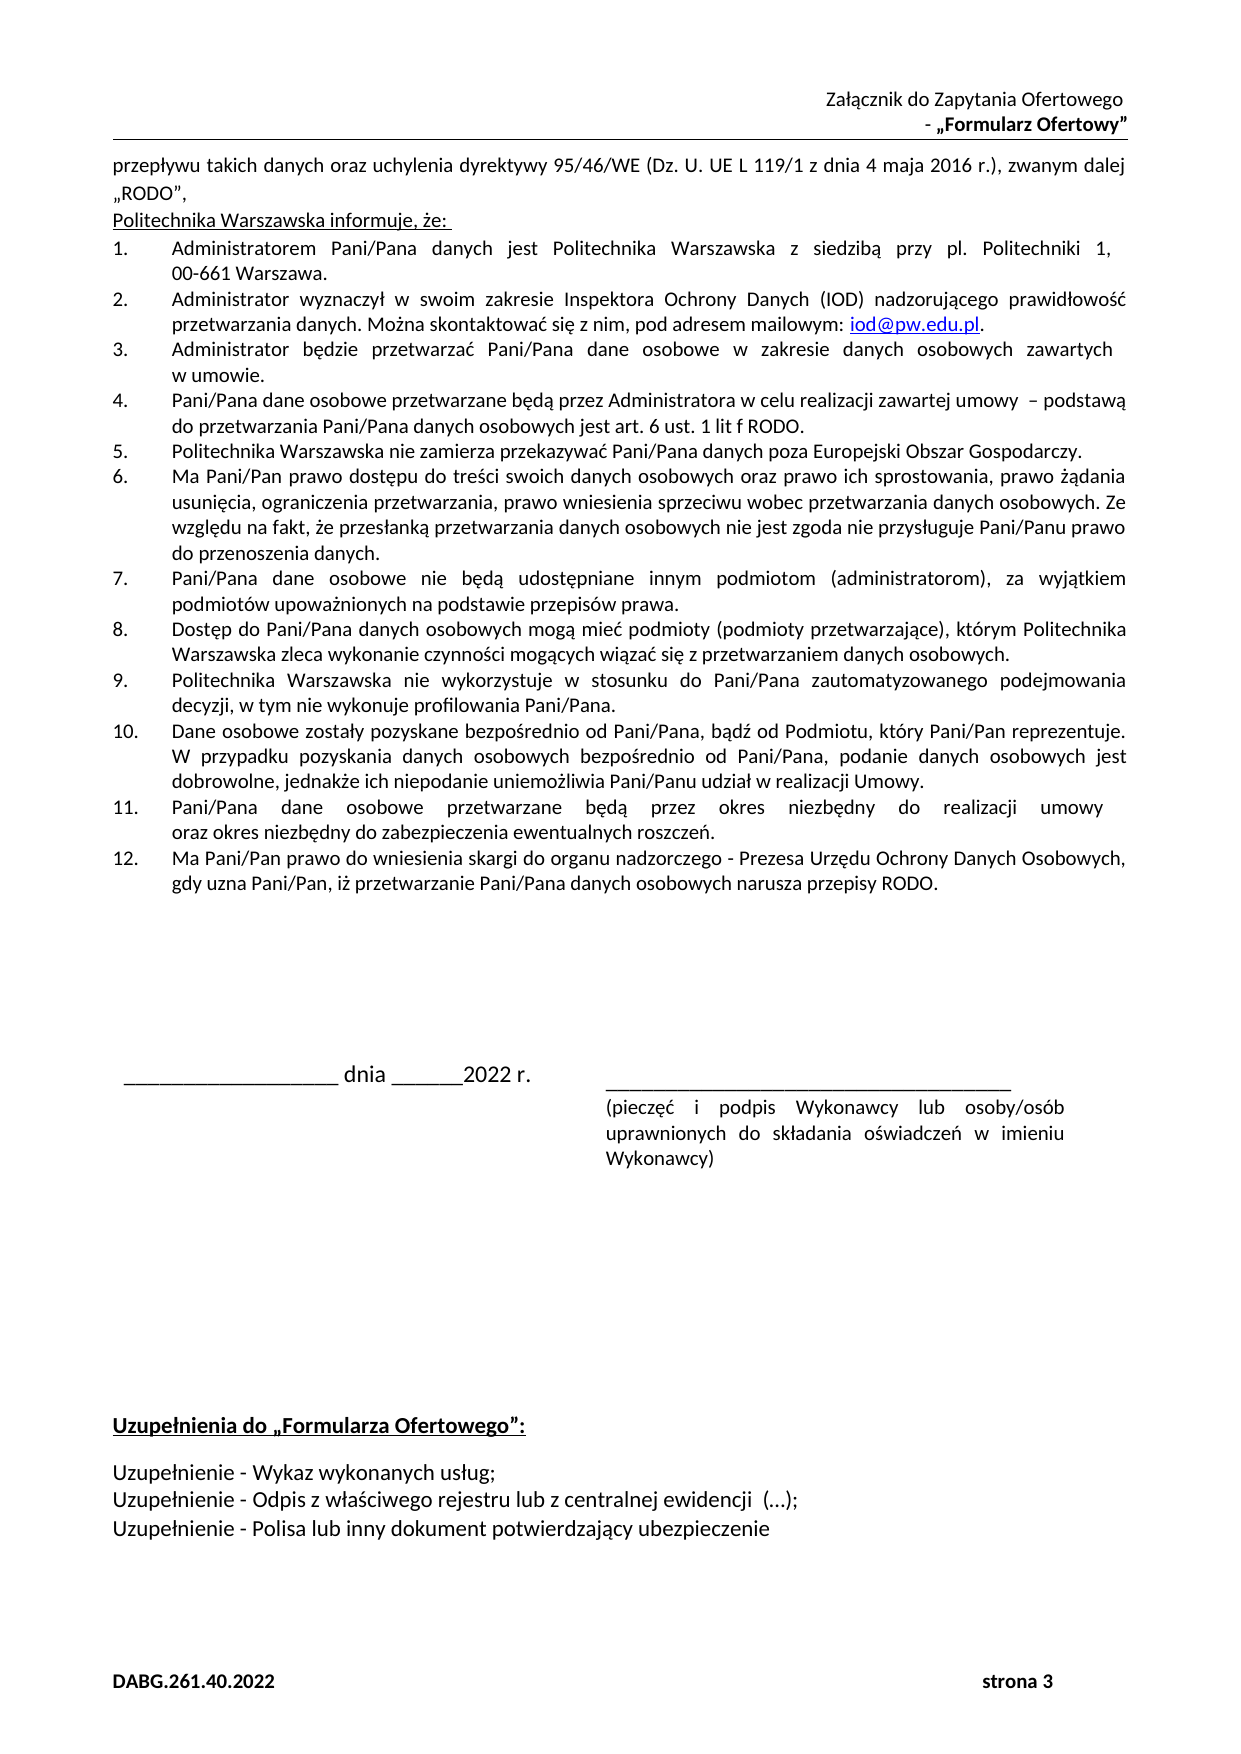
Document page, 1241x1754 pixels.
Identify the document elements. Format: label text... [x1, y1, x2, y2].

list Dostęp do Pani/Pana danych osobowych mogą mieć podmioty (podmioty przetwarzające), którym Politechnika Warszawska zleca wykonanie czynności mogących wiązać się z przetwarzaniem danych osobowych. [112, 616, 1128, 667]
text Uzupełnienie - Wykaz wykonanych usług; [112, 1458, 1128, 1486]
list Administratorem Pani/Pana danych jest Politechnika Warszawska z siedzibą przy pl. Politechniki 1, 00-661 Warszawa. [112, 235, 1128, 286]
list Pani/Pana dane osobowe przetwarzane będą przez Administratora w celu realizacji zawartej umowy – podstawą do przetwarzania Pani/Pana danych osobowych jest art. 6 ust. 1 lit f RODO. [112, 387, 1128, 438]
text Uzupełnienia do „Formularza Ofertowego”: [112, 1411, 1098, 1439]
text Politechnika Warszawska informuje, że: [112, 207, 1128, 233]
table_header __________________________________ (pieczęć i podpis Wykonawcy lub osoby/osób uprawnionych do składania oświadczeń w imieniu Wykonawcy) [594, 919, 1076, 1411]
list Ma Pani/Pan prawo dostępu do treści swoich danych osobowych oraz prawo ich sprostowania, prawo żądania usunięcia, ograniczenia przetwarzania, prawo wniesienia sprzeciwu wobec przetwarzania danych osobowych. Ze względu na fakt, że przesłanką przetwarzania danych osobowych nie jest zgoda nie przysługuje Pani/Panu prawo do przenoszenia danych. [112, 464, 1128, 565]
list Politechnika Warszawska nie zamierza przekazywać Pani/Pana danych poza Europejski Obszar Gospodarczy. [112, 438, 1128, 464]
list Dane osobowe zostały pozyskane bezpośrednio od Pani/Pana, bądź od Podmiotu, który Pani/Pan reprezentuje. W przypadku pozyskania danych osobowych bezpośrednio od Pani/Pana, podanie danych osobowych jest dobrowolne, jednakże ich niepodanie uniemożliwia Pani/Panu udział w realizacji Umowy. [112, 718, 1128, 794]
text Uzupełnienie - Odpis z właściwego rejestru lub z centralnej ewidencji (…); [112, 1486, 1128, 1514]
list Politechnika Warszawska nie wykorzystuje w stosunku do Pani/Pana zautomatyzowanego podejmowania decyzji, w tym nie wykonuje profilowania Pani/Pana. [112, 667, 1128, 718]
text Uzupełnienie - Polisa lub inny dokument potwierdzający ubezpieczenie [112, 1514, 1128, 1542]
list Ma Pani/Pan prawo do wniesienia skargi do organu nadzorczego - Prezesa Urzędu Ochrony Danych Osobowych, gdy uzna Pani/Pan, iż przetwarzanie Pani/Pana danych osobowych narusza przepisy RODO. [112, 845, 1128, 896]
list Administrator wyznaczył w swoim zakresie Inspektora Ochrony Danych (IOD) nadzorującego prawidłowość przetwarzania danych. Można skontaktować się z nim, pod adresem mailowym: iod@pw.edu.pl. [112, 286, 1128, 337]
table_header __________________ dnia ______2022 r. [113, 919, 594, 1411]
list Pani/Pana dane osobowe nie będą udostępniane innym podmiotom (administratorom), za wyjątkiem podmiotów upoważnionych na podstawie przepisów prawa. [112, 565, 1128, 616]
list Administrator będzie przetwarzać Pani/Pana dane osobowe w zakresie danych osobowych zawartych w umowie. [112, 337, 1128, 387]
list Pani/Pana dane osobowe przetwarzane będą przez okres niezbędny do realizacji umowy oraz okres niezbędny do zabezpieczenia ewentualnych roszczeń. [112, 794, 1128, 845]
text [112, 153, 1128, 206]
